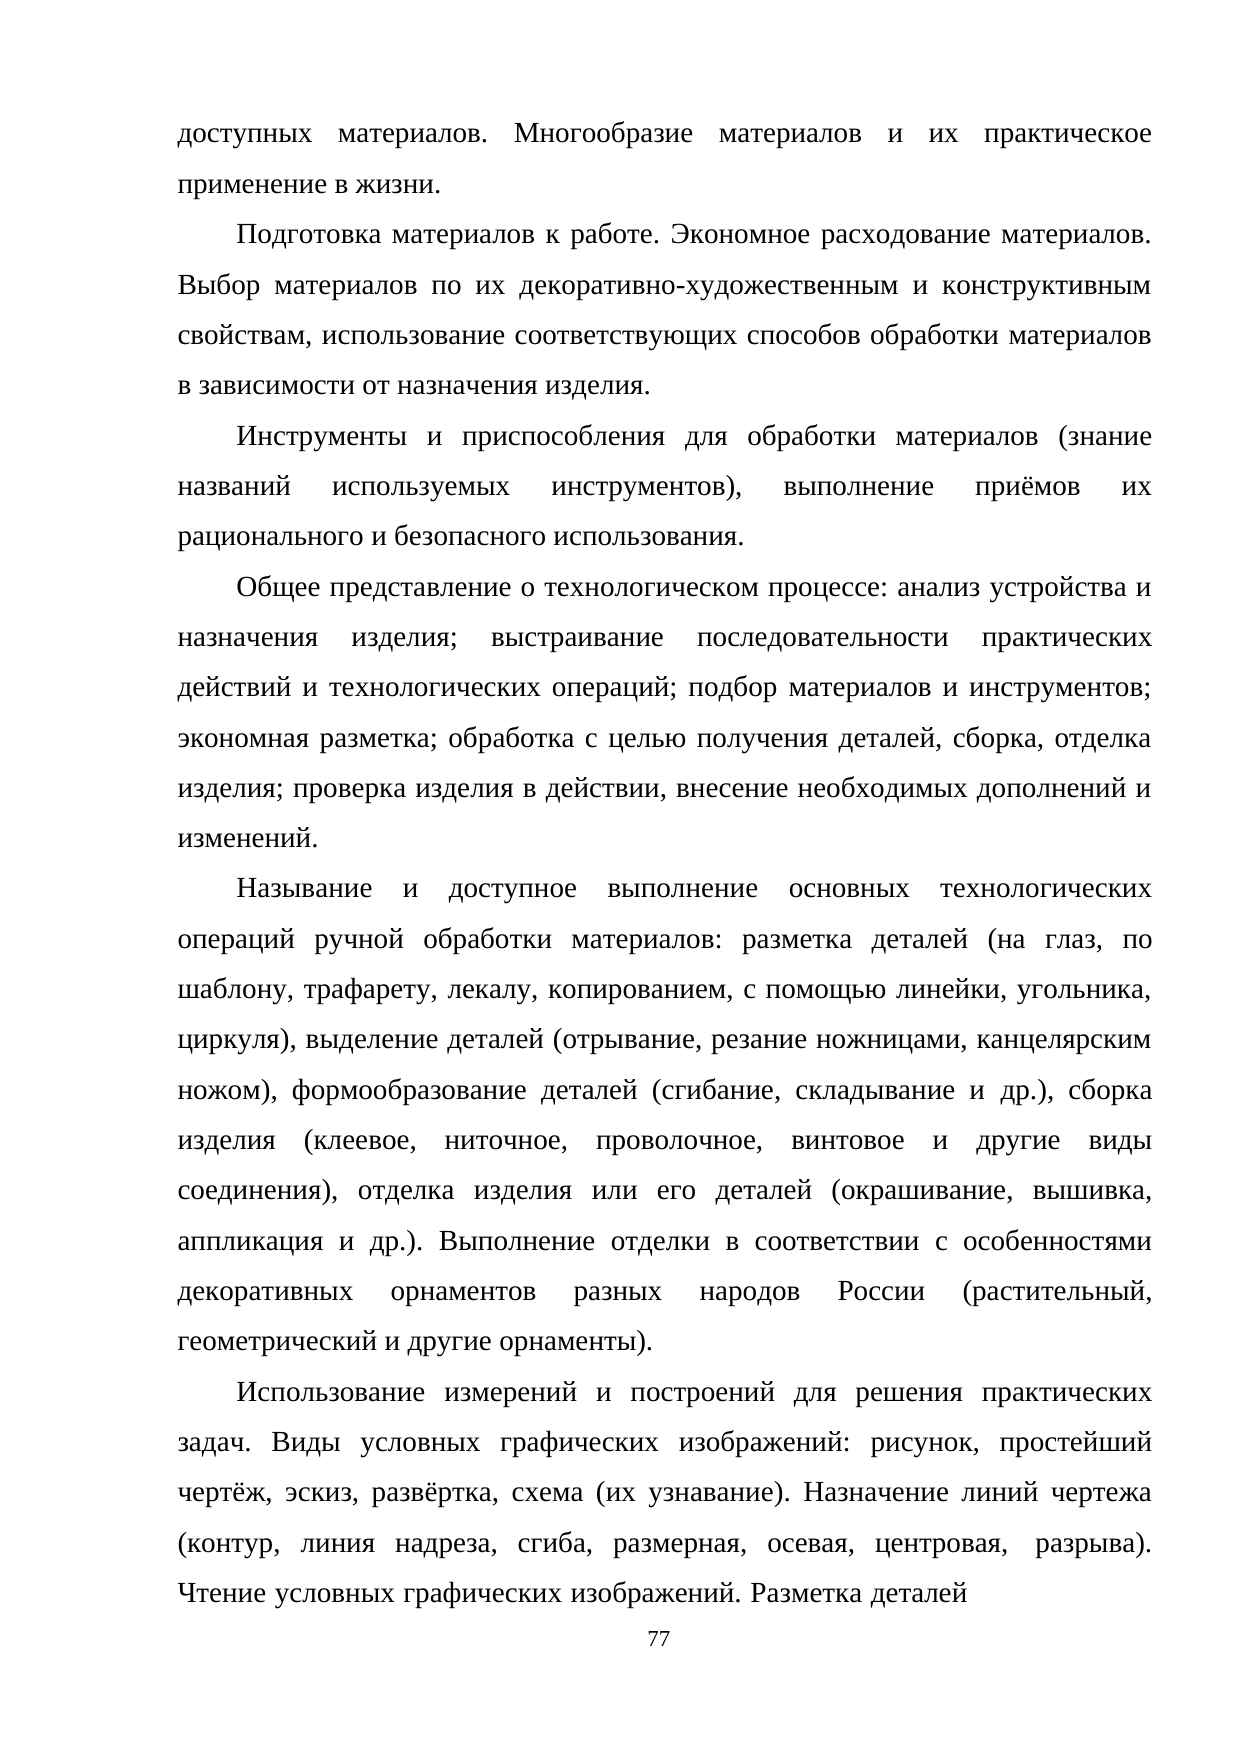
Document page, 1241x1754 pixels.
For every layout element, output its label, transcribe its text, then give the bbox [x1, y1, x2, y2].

text доступных материалов. Многообразие материалов и их практическое применение в жизни. [177, 115, 1152, 199]
text Общее представление о технологическом процессе: анализ устройства и назначения изделия; выстраивание последовательности практических действий и технологических операций; подбор материалов и инструментов; экономная разметка; обработка с целью получения деталей, сборка, отделка изделия; проверка изделия в действии, внесение необходимых дополнений и изменений. [177, 569, 1152, 854]
text Подготовка материалов к работе. Экономное расходование материалов. Выбор материалов по их декоративно-художественным и конструктивным свойствам, использование соответствующих способов обработки материалов в зависимости от назначения изделия. [177, 217, 1152, 401]
text Инструменты и приспособления для обработки материалов (знание названий используемых инструментов), выполнение приёмов их рационального и безопасного использования. [177, 418, 1152, 552]
text Называние и доступное выполнение основных технологических операций ручной обработки материалов: разметка деталей (на глаз, по шаблону, трафарету, лекалу, копированием, с помощью линейки, угольника, циркуля), выделение деталей (отрывание, резание ножницами, канцелярским ножом), формообразование деталей (сгибание, складывание и др.), сборка изделия (клеевое, ниточное, проволочное, винтовое и другие виды соединения), отделка изделия или его деталей (окрашивание, вышивка, аппликация и др.). Выполнение отделки в соответствии с особенностями декоративных орнаментов разных народов России (растительный, геометрический и другие орнаменты). [177, 871, 1152, 1357]
text Использование измерений и построений для решения практических задач. Виды условных графических изображений: рисунок, простейший чертёж, эскиз, развёртка, схема (их узнавание). Назначение линий чертежа (контур, линия надреза, сгиба, размерная, осевая, центровая, разрыва). Чтение условных графических изображений. Разметка деталей [177, 1374, 1152, 1608]
